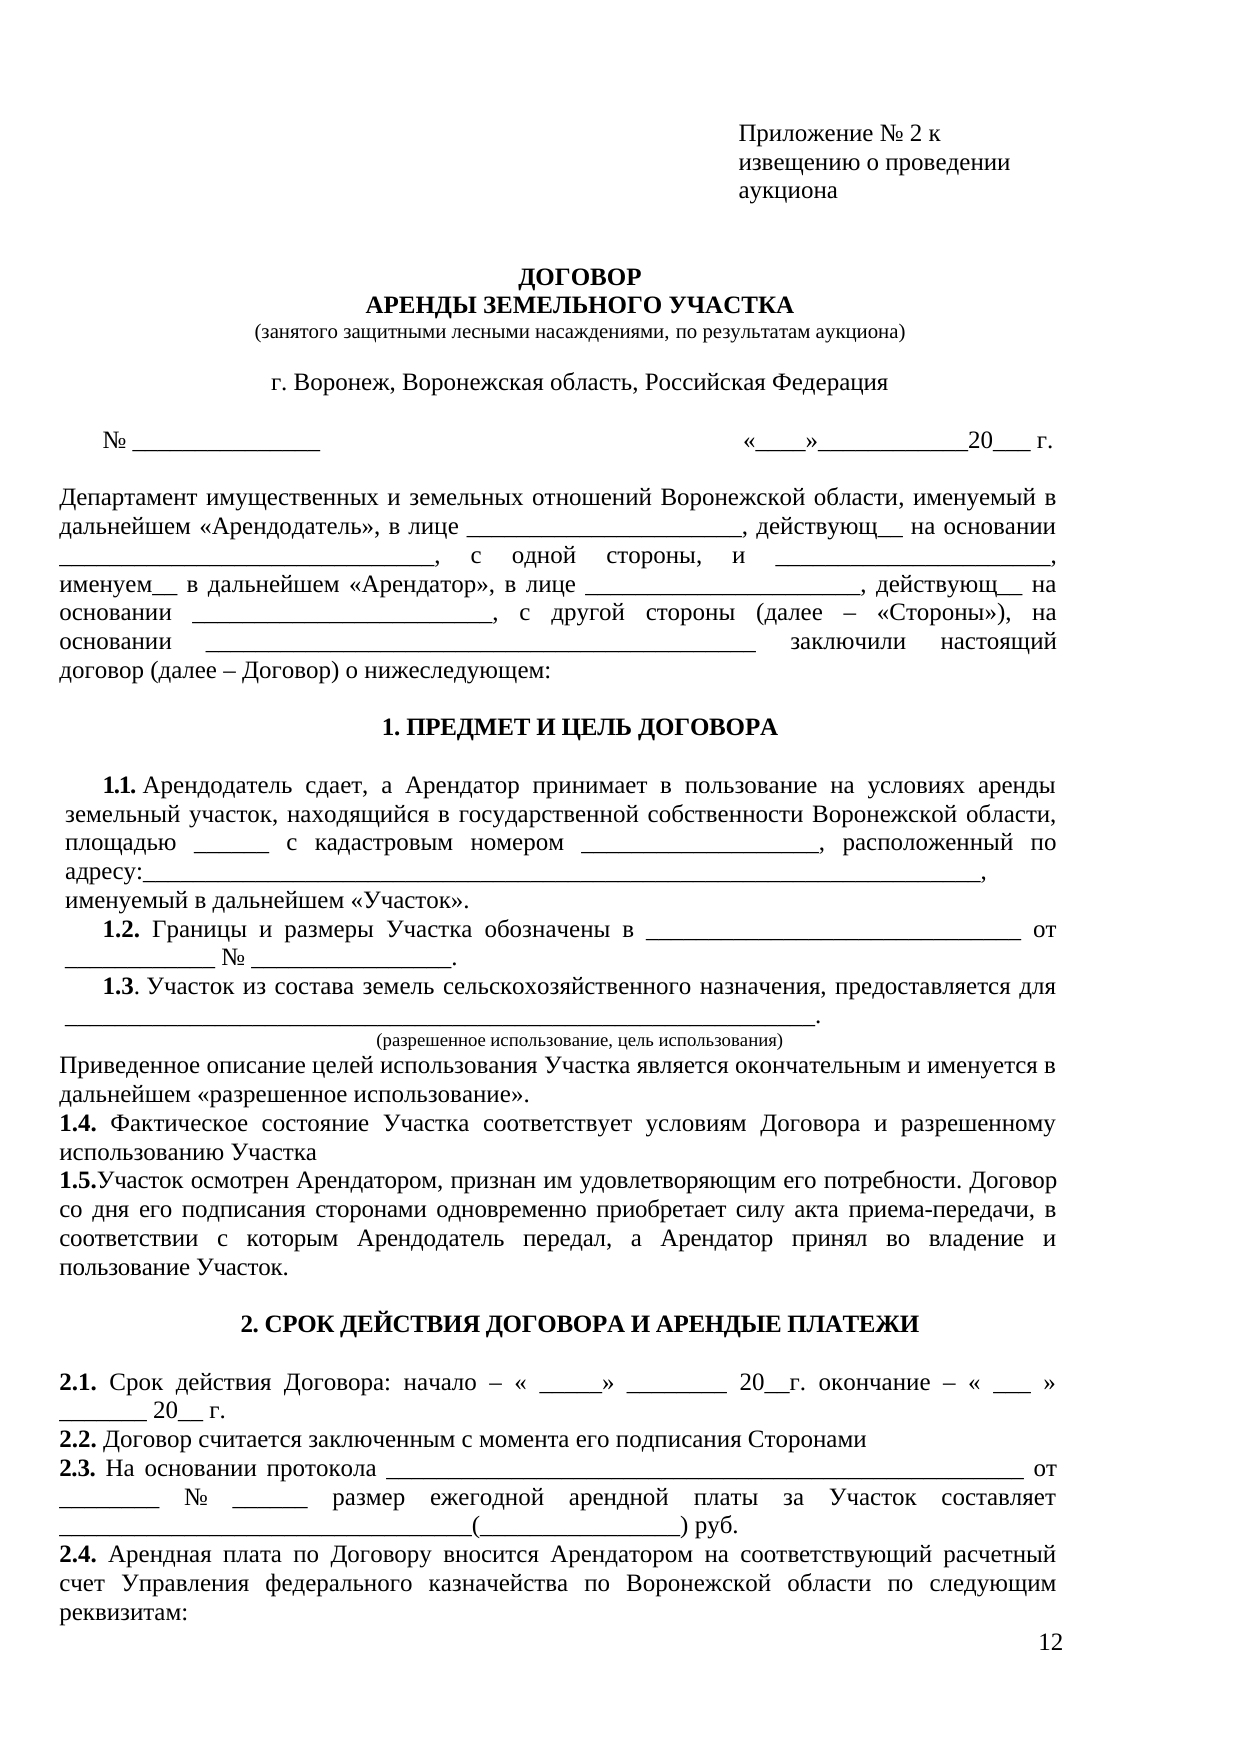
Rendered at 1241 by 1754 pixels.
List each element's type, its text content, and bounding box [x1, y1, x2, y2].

text (занятого защитными лесными насаждениями, по результатам аукциона) [65, 319, 1057, 343]
text 2.4. Арендная плата по Договору вносится Арендатором на соответствующий расчетный счет Управления федерального казначейства по Воронежской области по следующим реквизитам: [59, 1539, 1057, 1625]
text (разрешенное использование, цель использования) [65, 1029, 1057, 1050]
text Департамент имущественных и земельных отношений Воронежской области, именуемый в дальнейшем «Арендодатель», в лице ______________________, действующ__ на основании ______________________________, с одной стороны, и ______________________, именуем__ в дальнейшем «Арендатор», в лице ______________________, действующ__ на основании ________________________, с другой стороны (далее – «Стороны»), на основании ____________________________________________ заключили настоящий договор (далее – Договор) о нижеследующем: [59, 482, 1057, 684]
text ДОГОВОР [65, 262, 1057, 291]
text 1. ПРЕДМЕТ И ЦЕЛЬ ДОГОВОРА [65, 712, 1057, 741]
text 1.2. Границы и размеры Участка обозначены в ______________________________ от ____________ № ________________. [65, 914, 1057, 971]
text 2.1. Срок действия Договора: начало – « _____» ________ 20__г. окончание – « ___ » _______ 20__ г. [59, 1367, 1057, 1424]
text Приведенное описание целей использования Участка является окончательным и именуется в дальнейшем «разрешенное использование». [59, 1050, 1057, 1108]
text АРЕНДЫ ЗЕМЕЛЬНОГО УЧАСТКА [65, 291, 1057, 319]
text 1.1. Арендодатель сдает, а Арендатор принимает в пользование на условиях аренды земельный участок, находящийся в государственной собственности Воронежской области, площадью ______ с кадастровым номером ___________________, расположенный по адресу:___________________________________________________________________, именуемый в дальнейшем «Участок». [65, 770, 1057, 914]
text 1.5.Участок осмотрен Арендатором, признан им удовлетворяющим его потребности. Договор со дня его подписания сторонами одновременно приобретает силу акта приема-передачи, в соответствии с которым Арендодатель передал, а Арендатор принял во владение и пользование Участок. [59, 1165, 1057, 1280]
text 2. СРОК ДЕЙСТВИЯ ДОГОВОРА И АРЕНДЫЕ ПЛАТЕЖИ [65, 1309, 1057, 1338]
text 1.4. Фактическое состояние Участка соответствует условиям Договора и разрешенному использованию Участка [59, 1108, 1057, 1165]
text 2.3. На основании протокола ___________________________________________________ от ________ № ______ размер ежегодной арендной платы за Участок составляет _________________________________(________________) руб. [59, 1453, 1057, 1539]
text № _______________ «____»____________20___ г. [65, 425, 1057, 454]
text 2.2. Договор считается заключенным с момента его подписания Сторонами [59, 1424, 1057, 1453]
text г. Воронеж, Воронежская область, Российская Федерация [65, 367, 1057, 396]
text 1.3. Участок из состава земель сельскохозяйственного назначения, предоставляется для ____________________________________________________________. [65, 971, 1057, 1029]
text Приложение № 2 к извещению о проведении аукциона [738, 118, 1063, 204]
